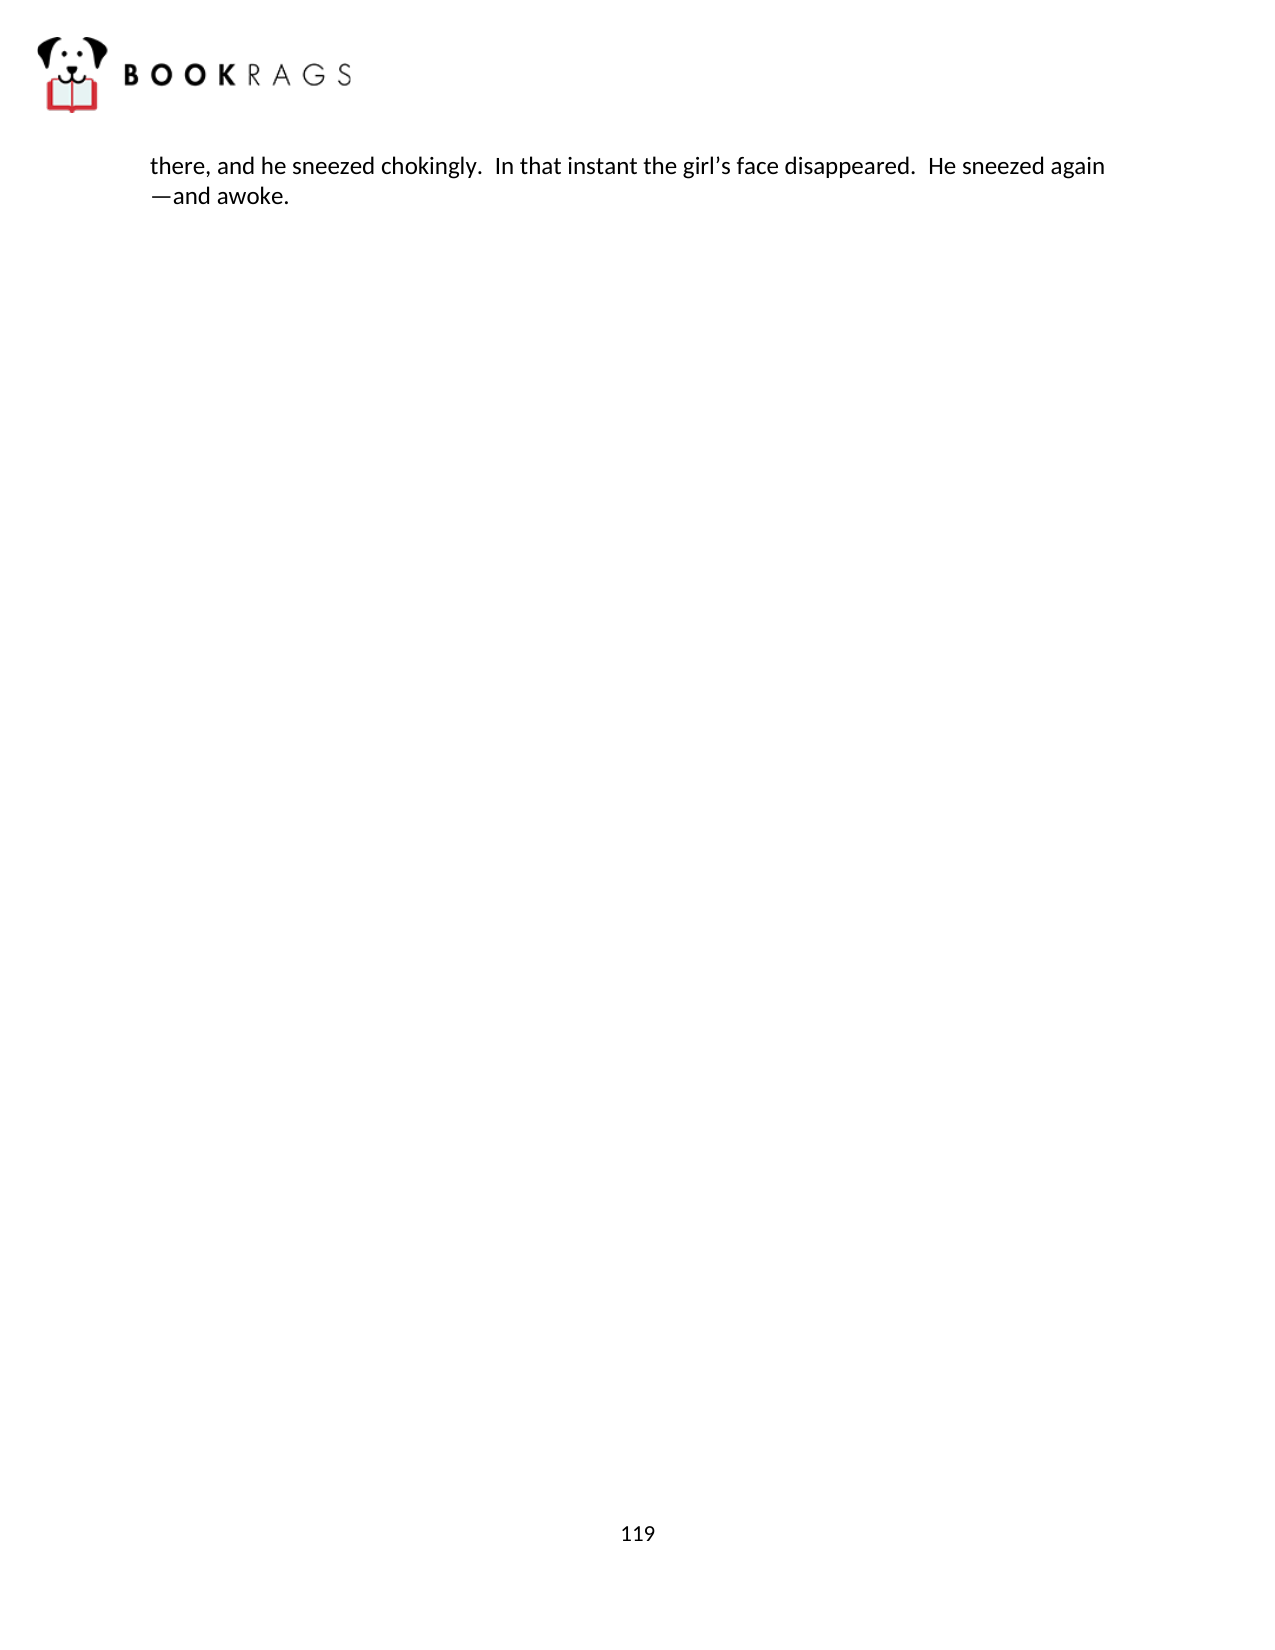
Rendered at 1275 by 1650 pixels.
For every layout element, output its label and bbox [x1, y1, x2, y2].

picture [37, 37, 351, 113]
text [150, 150, 1125, 211]
